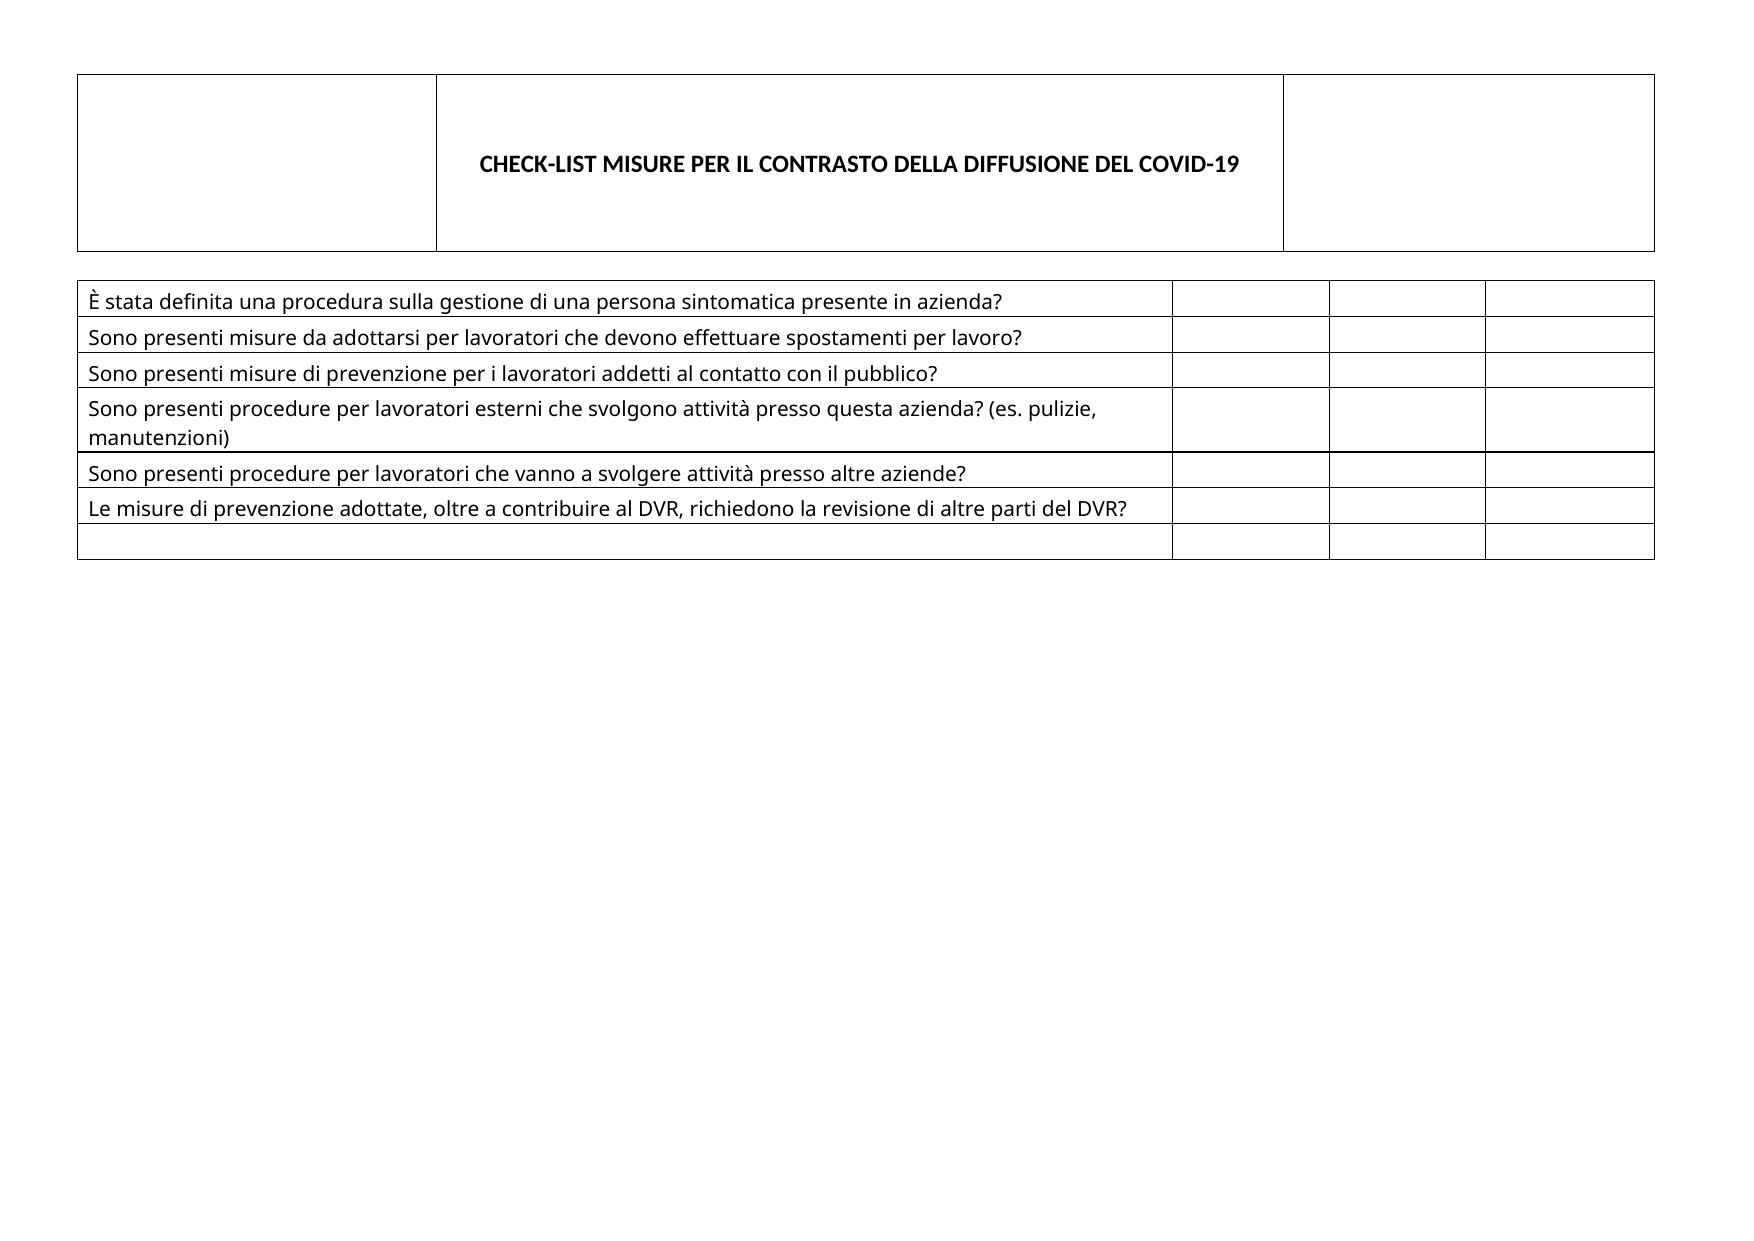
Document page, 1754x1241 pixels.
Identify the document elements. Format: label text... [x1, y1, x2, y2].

table_cell [1486, 281, 1654, 316]
table_cell [78, 524, 1172, 559]
table_cell [1173, 488, 1329, 523]
table_cell È stata definita una procedura sulla gestione di una persona sintomatica presente in azienda? [78, 281, 1172, 316]
table_cell [1330, 353, 1485, 387]
table_cell [1330, 488, 1485, 523]
table_cell [1486, 488, 1654, 523]
table_cell [1173, 281, 1329, 316]
table_cell [1330, 524, 1485, 559]
table_cell [1330, 281, 1485, 316]
table_cell [1486, 388, 1654, 451]
table_cell Sono presenti misure di prevenzione per i lavoratori addetti al contatto con il pubblico? [78, 353, 1172, 387]
table_cell [1330, 388, 1485, 451]
table_cell [1486, 524, 1654, 559]
table_cell Sono presenti misure da adottarsi per lavoratori che devono effettuare spostamenti per lavoro? [78, 317, 1172, 352]
table_cell [1173, 524, 1329, 559]
table_cell Sono presenti procedure per lavoratori esterni che svolgono attività presso questa azienda? (es. pulizie, manutenzioni) [78, 388, 1172, 451]
table_cell [1173, 388, 1329, 451]
table_cell [1173, 353, 1329, 387]
table_cell [1173, 317, 1329, 352]
table_cell Le misure di prevenzione adottate, oltre a contribuire al DVR, richiedono la revisione di altre parti del DVR? [78, 488, 1172, 523]
table_cell Sono presenti procedure per lavoratori che vanno a svolgere attività presso altre aziende? [78, 453, 1172, 487]
table_cell [1330, 317, 1485, 352]
table_cell [1486, 317, 1654, 352]
table_cell [1173, 453, 1329, 487]
table_cell [1486, 353, 1654, 387]
table_cell [1330, 453, 1485, 487]
table_cell [1486, 453, 1654, 487]
